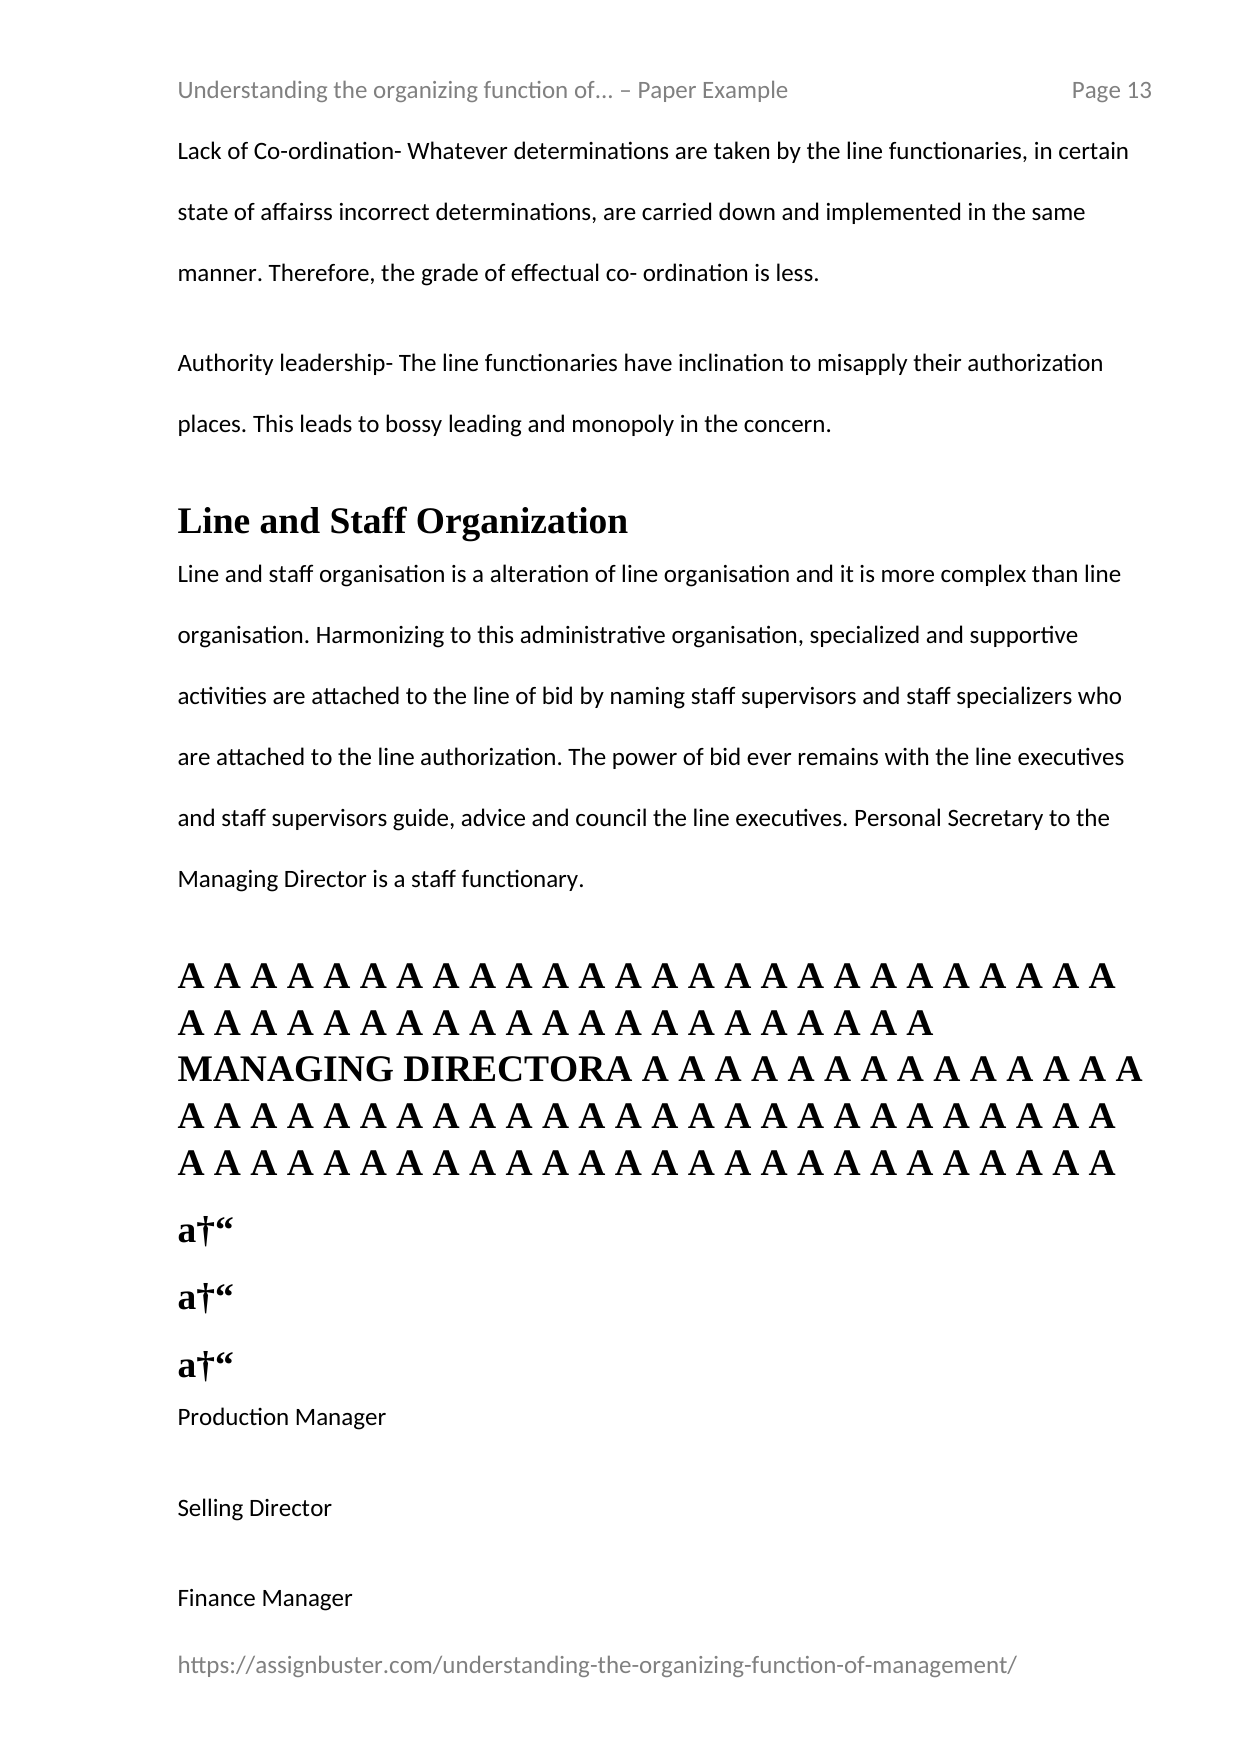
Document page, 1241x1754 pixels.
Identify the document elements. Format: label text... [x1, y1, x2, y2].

text Authority leadership- The line functionaries have inclination to misapply their authorization places. This leads to bossy leading and monopoly in the concern. [177, 347, 1152, 439]
subtitle A A A A A A A A A A A A A A A A A A A A A A A A A A A A A A A A A A A A A A A A A A A A A A A MANAGING DIRECTORA A A A A A A A A A A A A A A A A A A A A A A A A A A A A A A A A A A A A A A A A A A A A A A A A A A A A A A A A A A A A A A A A A A [177, 954, 1152, 1183]
text Selling Director [177, 1492, 1152, 1522]
subtitle a†“ [177, 1207, 1152, 1251]
subtitle a†“ [177, 1342, 1152, 1385]
text Line and staff organisation is a alteration of line organisation and it is more complex than line organisation. Harmonizing to this administrative organisation, specialized and supportive activities are attached to the line of bid by naming staff supervisors and staff specializers who are attached to the line authorization. The power of bid ever remains with the line executives and staff supervisors guide, advice and council the line executives. Personal Secretary to the Managing Director is a staff functionary. [177, 558, 1152, 894]
text Finance Manager [177, 1582, 1152, 1613]
text Lack of Co-ordination- Whatever determinations are taken by the line functionaries, in certain state of affairss incorrect determinations, are carried down and implemented in the same manner. Therefore, the grade of effectual co- ordination is less. [177, 135, 1152, 287]
text Production Manager [177, 1401, 1152, 1432]
subtitle Line and Staff Organization [177, 499, 1152, 542]
subtitle a†“ [177, 1275, 1152, 1318]
